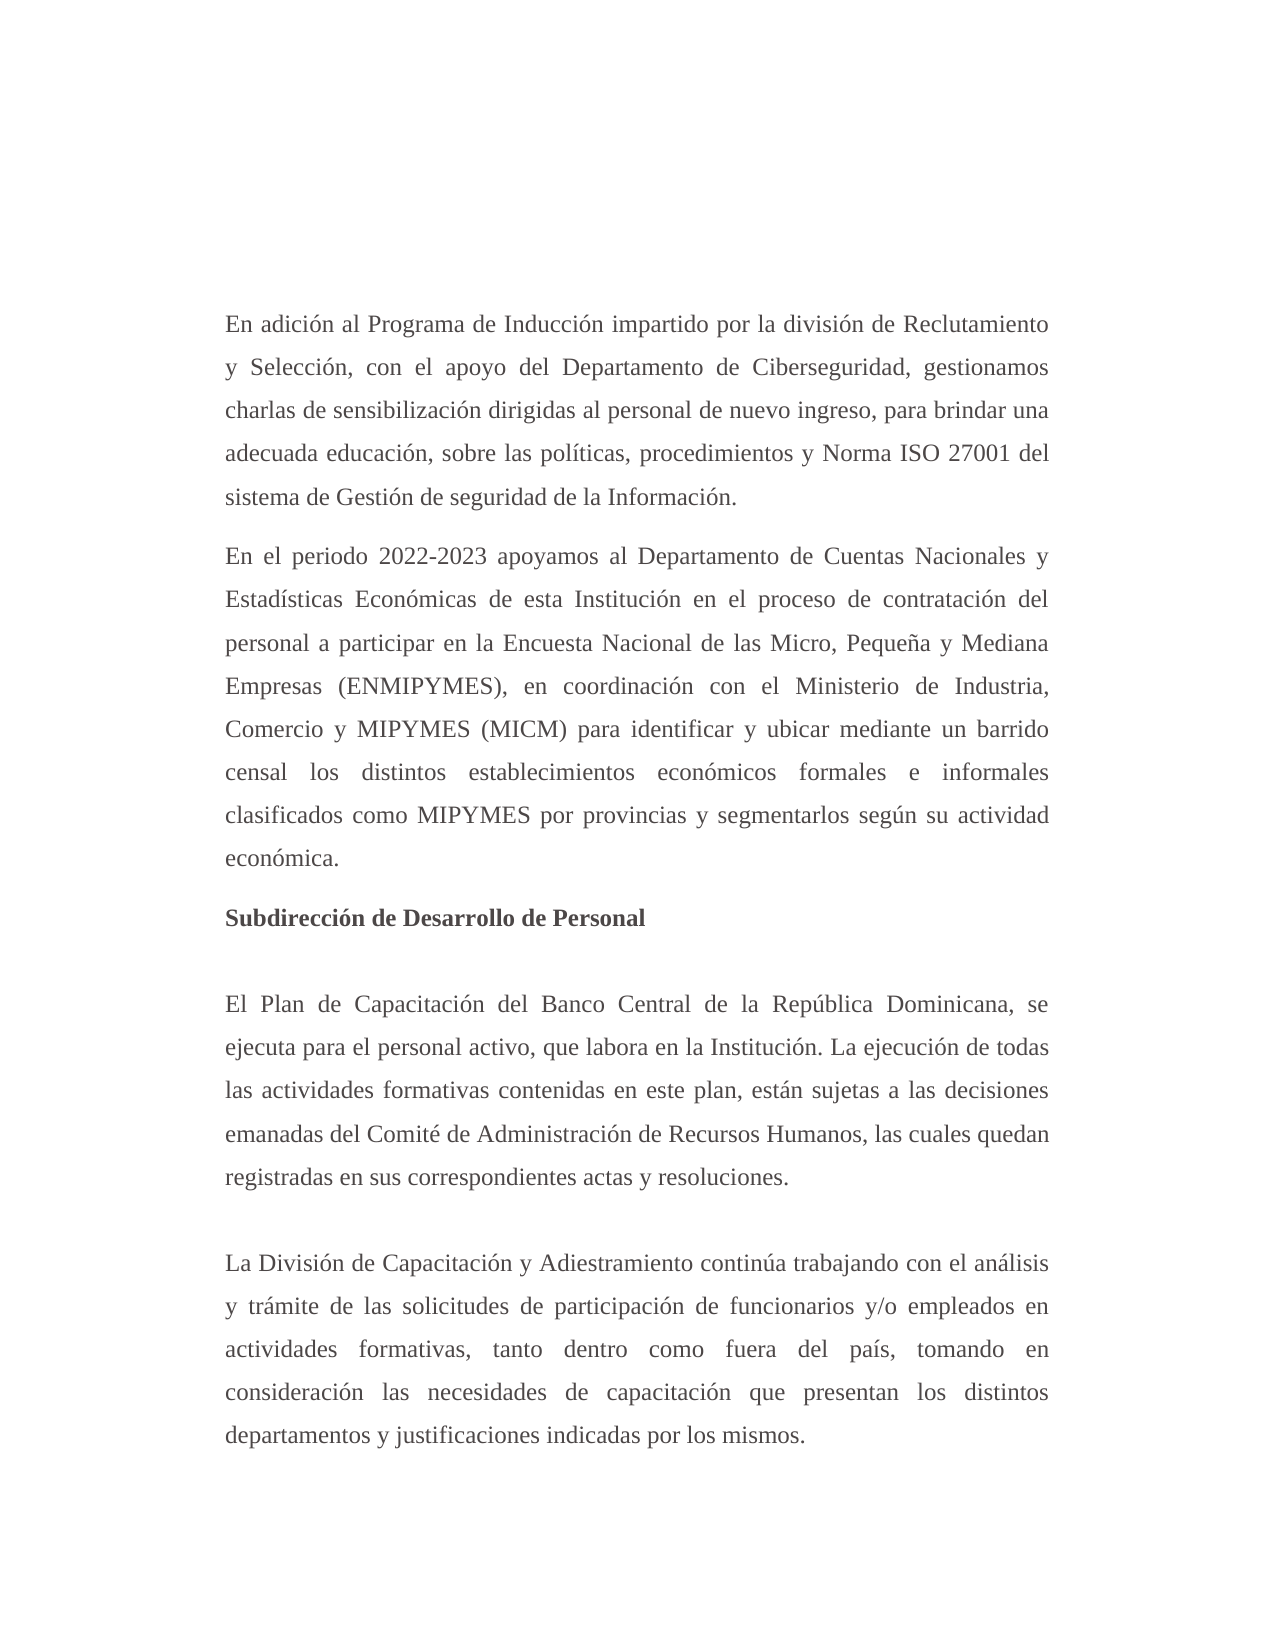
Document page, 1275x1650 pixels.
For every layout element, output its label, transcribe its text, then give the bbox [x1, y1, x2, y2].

text En el periodo 2022-2023 apoyamos al Departamento de Cuentas Nacionales y Estadísticas Económicas de esta Institución en el proceso de contratación del personal a participar en la Encuesta Nacional de las Micro, Pequeña y Mediana Empresas (ENMIPYMES), en coordinación con el Ministerio de Industria, Comercio y MIPYMES (MICM) para identificar y ubicar mediante un barrido censal los distintos establecimientos económicos formales e informales clasificados como MIPYMES por provincias y segmentarlos según su actividad económica. [225, 541, 1050, 872]
text Subdirección de Desarrollo de Personal [225, 903, 1050, 932]
text La División de Capacitación y Adiestramiento continúa trabajando con el análisis y trámite de las solicitudes de participación de funcionarios y/o empleados en actividades formativas, tanto dentro como fuera del país, tomando en consideración las necesidades de capacitación que presentan los distintos departamentos y justificaciones indicadas por los mismos. [225, 1248, 1050, 1449]
text El Plan de Capacitación del Banco Central de la República Dominicana, se ejecuta para el personal activo, que labora en la Institución. La ejecución de todas las actividades formativas contenidas en este plan, están sujetas a las decisiones emanadas del Comité de Administración de Recursos Humanos, las cuales quedan registradas en sus correspondientes actas y resoluciones. [225, 989, 1050, 1191]
text En adición al Programa de Inducción impartido por la división de Reclutamiento y Selección, con el apoyo del Departamento de Ciberseguridad, gestionamos charlas de sensibilización dirigidas al personal de nuevo ingreso, para brindar una adecuada educación, sobre las políticas, procedimientos y Norma ISO 27001 del sistema de Gestión de seguridad de la Información. [225, 309, 1050, 510]
